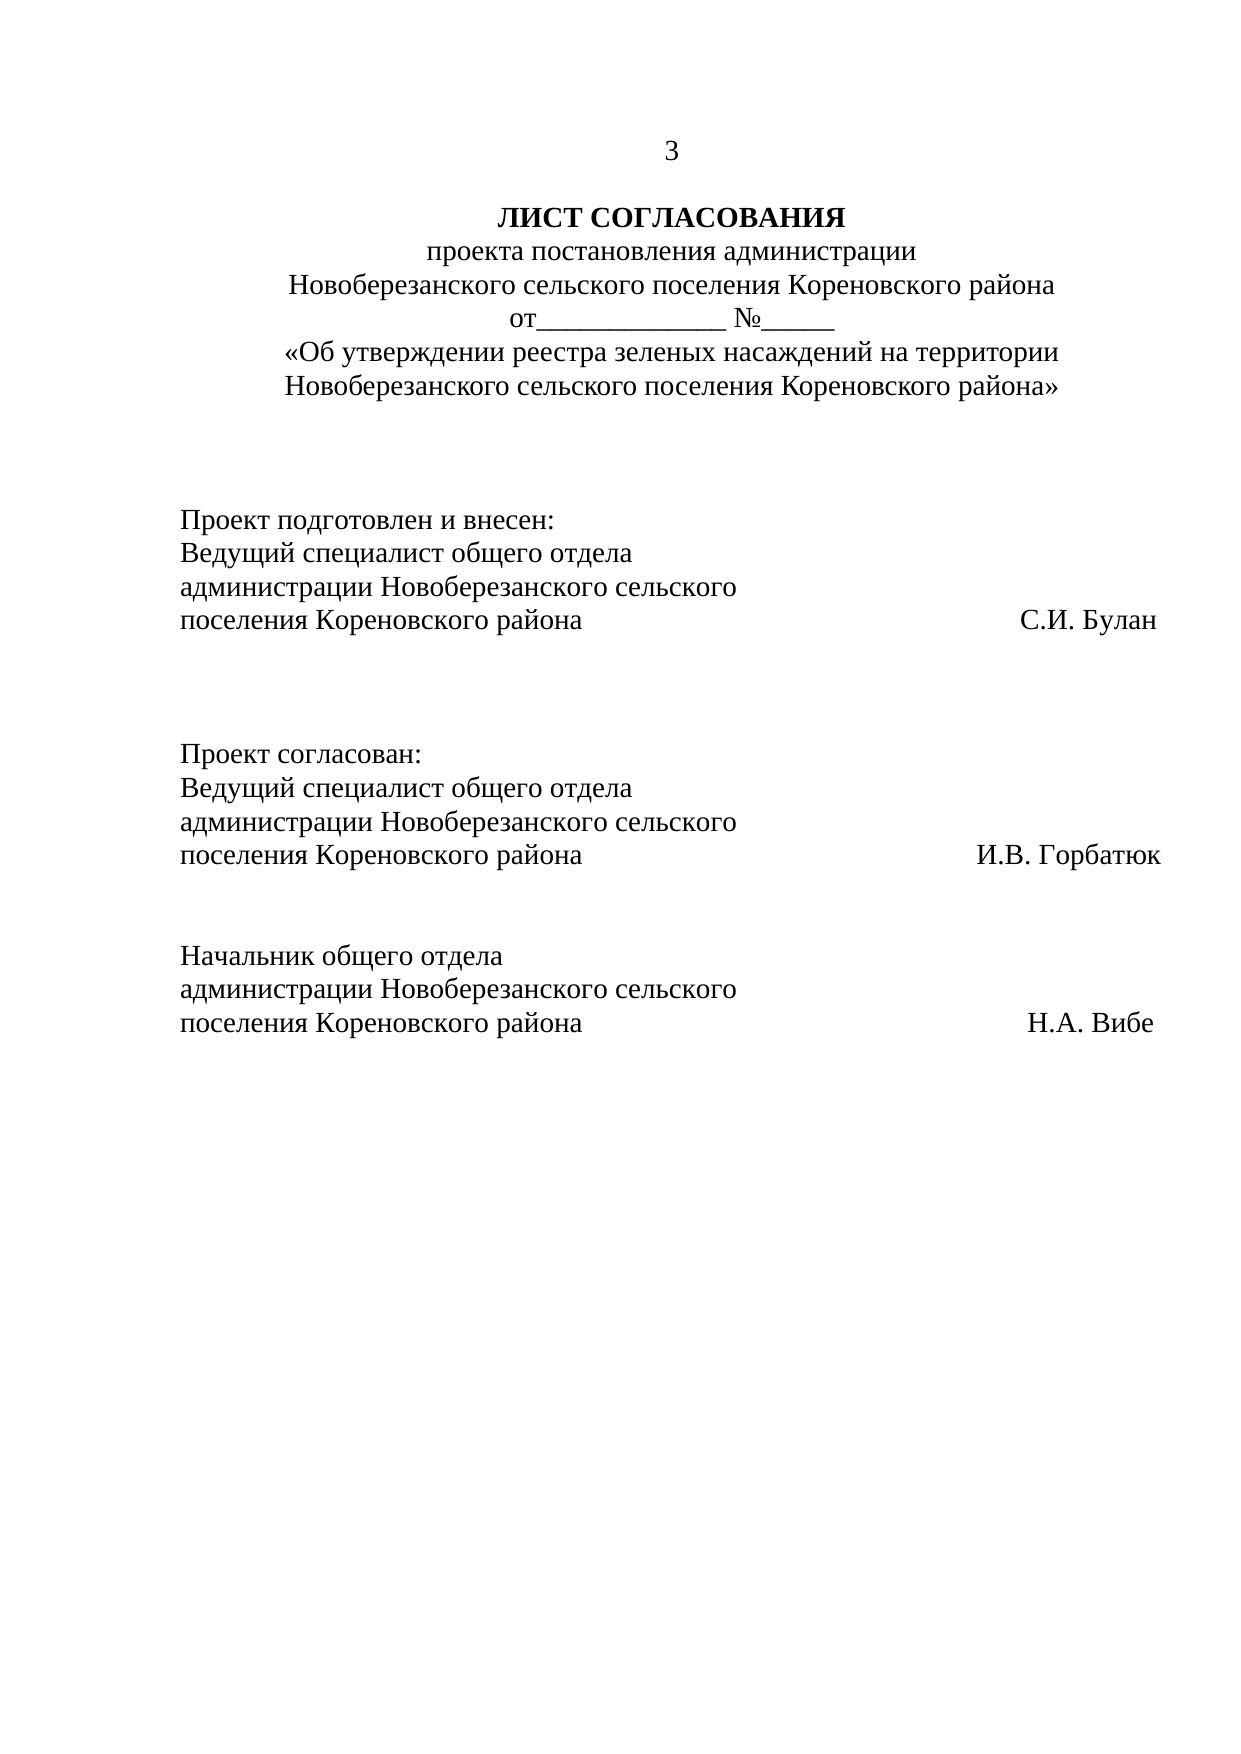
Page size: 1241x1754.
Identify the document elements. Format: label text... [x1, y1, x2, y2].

text поселения Кореновского района Н.А. Вибе [180, 1005, 1163, 1038]
text 3 [180, 133, 1163, 166]
text администрации Новоберезанского сельского [180, 971, 1163, 1005]
text Проект согласован: [180, 737, 1163, 770]
text Начальник общего отдела [180, 938, 1163, 971]
text администрации Новоберезанского сельского [180, 804, 1163, 837]
text Новоберезанского сельского поселения Кореновского района [180, 267, 1163, 301]
text Ведущий специалист общего отдела [180, 535, 1163, 569]
text проекта постановления администрации [180, 233, 1163, 267]
text поселения Кореновского района И.В. Горбатюк [180, 837, 1163, 871]
text Новоберезанского сельского поселения Кореновского района» [180, 368, 1163, 401]
text ЛИСТ СОГЛАСОВАНИЯ [180, 200, 1163, 233]
text «Об утверждении реестра зеленых насаждений на территории [180, 334, 1163, 368]
text Ведущий специалист общего отдела [180, 770, 1163, 804]
text от_____________ №_____ [180, 301, 1163, 334]
text администрации Новоберезанского сельского [180, 569, 1163, 602]
text Проект подготовлен и внесен: [180, 502, 1163, 535]
text поселения Кореновского района С.И. Булан [180, 602, 1163, 636]
